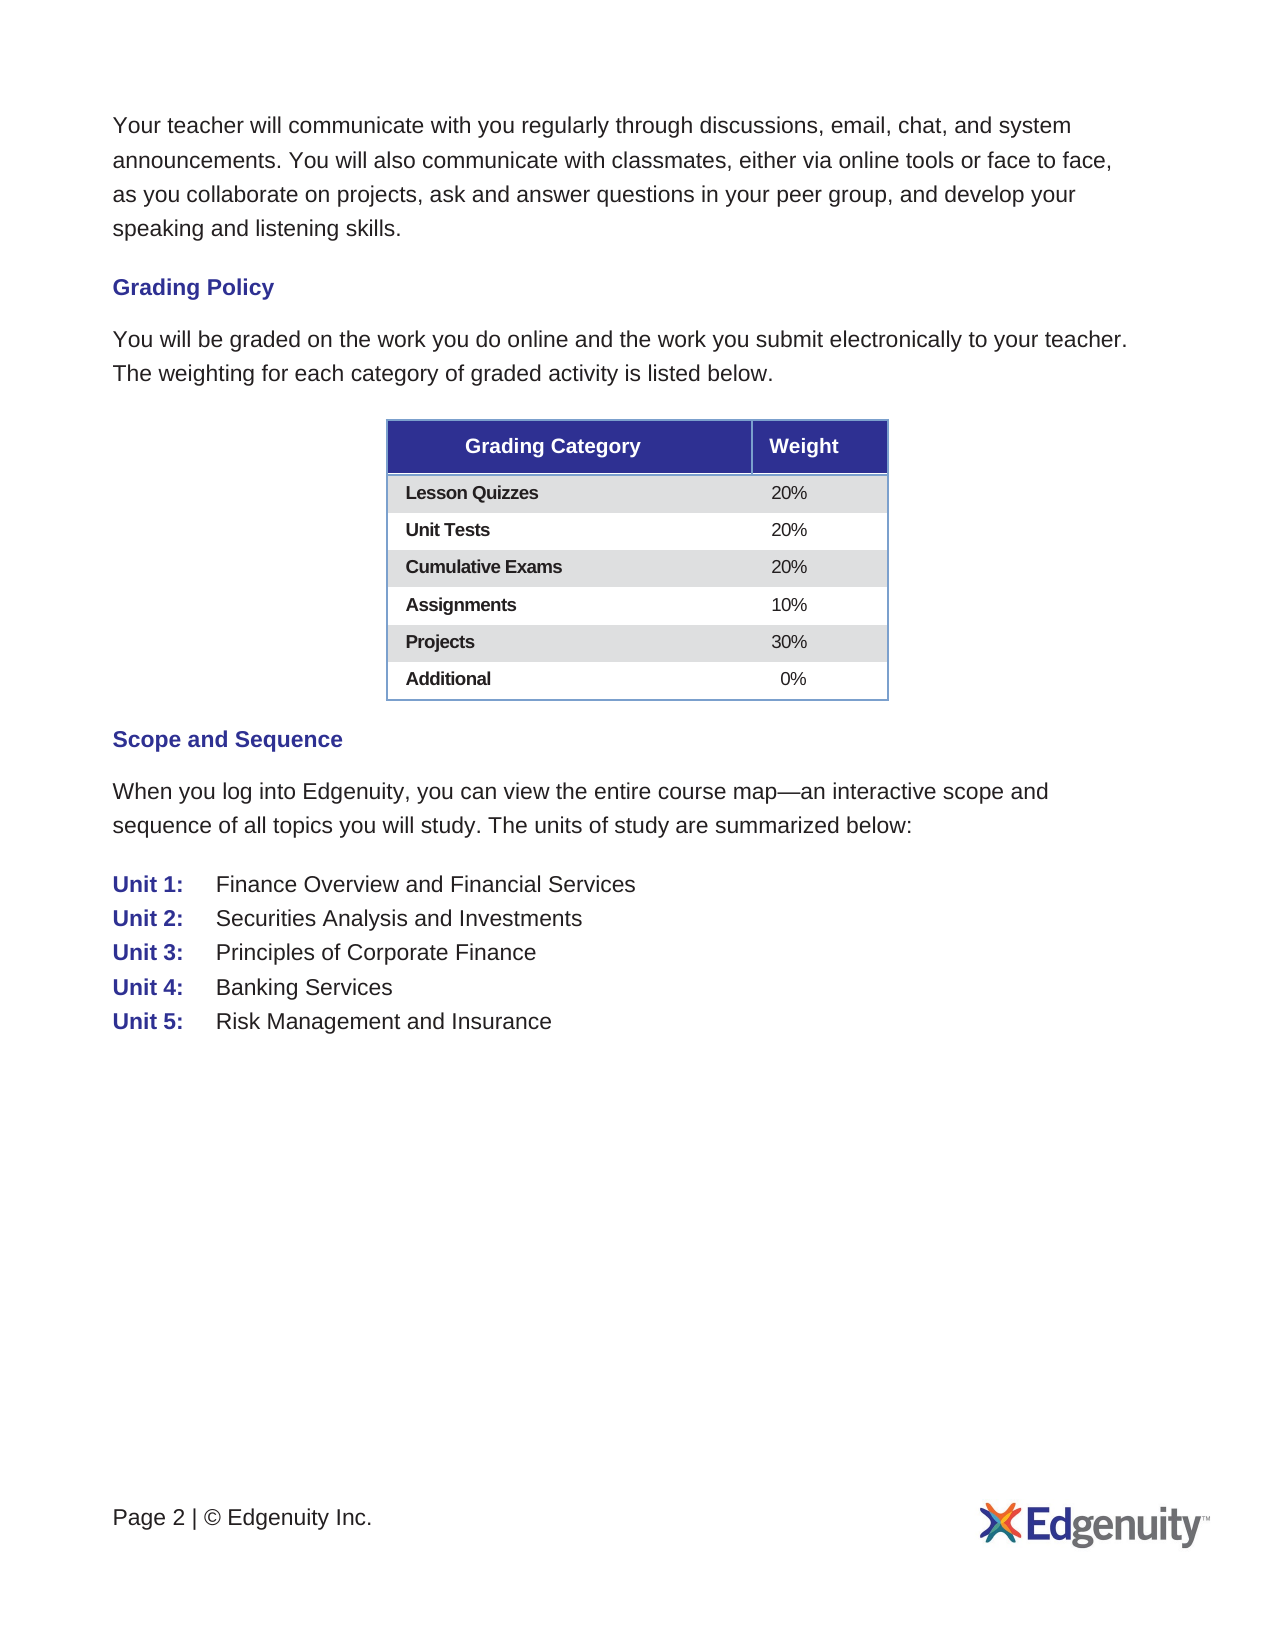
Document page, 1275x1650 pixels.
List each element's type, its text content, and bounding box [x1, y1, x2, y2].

table_header Grading Category [388, 421, 751, 473]
list Risk Management and Insurance [112, 1008, 1162, 1034]
subtitle Scope and Sequence [112, 726, 1164, 753]
table_cell 20% [752, 550, 887, 587]
table_cell Lesson Quizzes [388, 476, 752, 513]
table_cell 20% [752, 513, 887, 550]
picture [974, 1499, 1214, 1552]
text When you log into Edgenuity, you can view the entire course map—an interactive scope and sequence of all topics you will study. The units of study are summarized below: [112, 778, 1130, 838]
text Your teacher will communicate with you regularly through discussions, email, chat, and system announcements. You will also communicate with classmates, either via online tools or face to face, as you collaborate on projects, ask and answer questions in your peer group, and develop your speaking and listening skills. [112, 112, 1130, 241]
table_cell Additional [388, 662, 752, 699]
text You will be graded on the work you do online and the work you submit electronically to your teacher. The weighting for each category of graded activity is listed below. [112, 326, 1130, 386]
list Banking Services [112, 973, 1162, 1000]
table_cell Projects [388, 625, 752, 662]
table_cell 20% [752, 476, 887, 513]
table_cell Cumulative Exams [388, 550, 752, 587]
table_cell 30% [752, 625, 887, 662]
list Principles of Corporate Finance [112, 939, 1162, 966]
list Finance Overview and Financial Services [112, 871, 1162, 897]
subtitle Grading Policy [112, 274, 1164, 301]
table_cell 10% [752, 588, 887, 625]
table_header Weight [753, 421, 887, 473]
list Securities Analysis and Investments [112, 905, 1162, 932]
table_cell Unit Tests [388, 513, 752, 550]
table_cell Assignments [388, 588, 752, 625]
table_cell 0% [752, 662, 887, 699]
